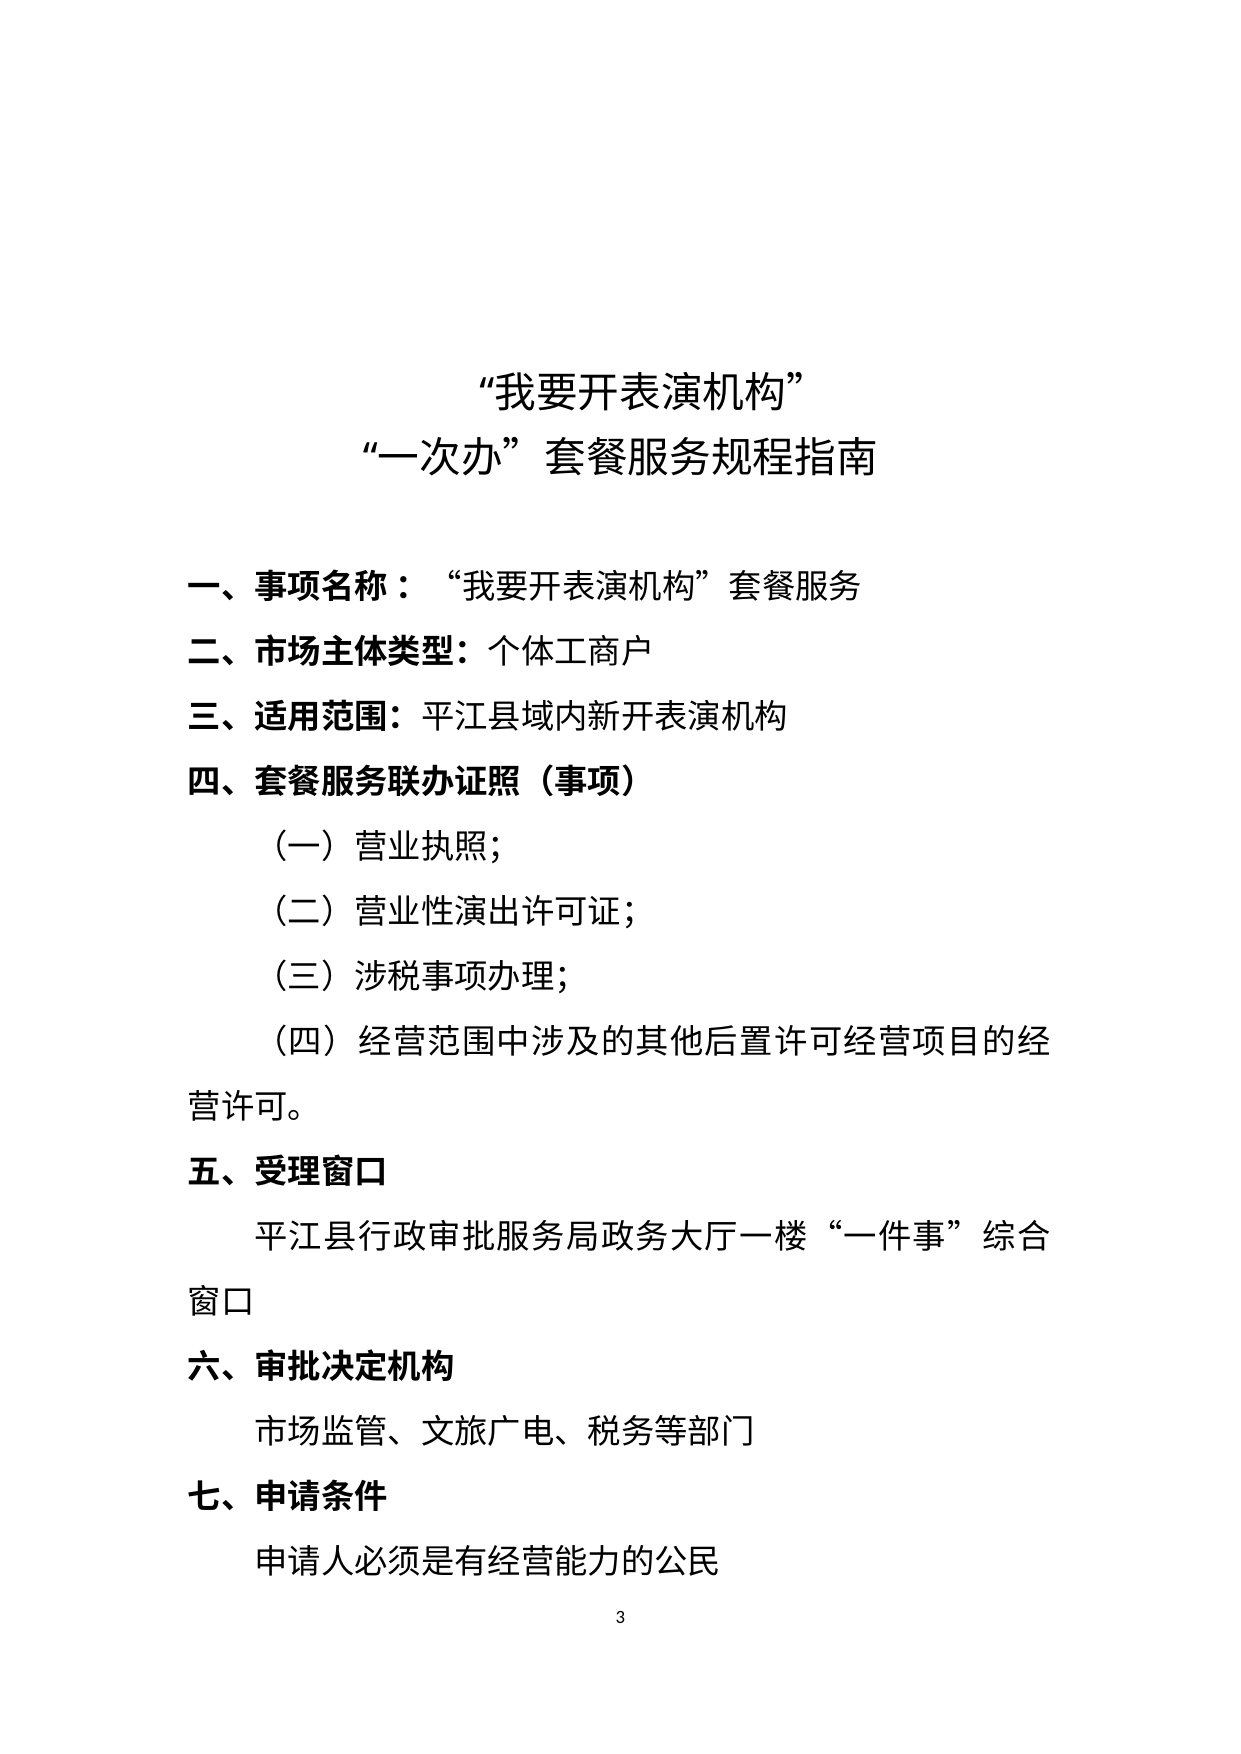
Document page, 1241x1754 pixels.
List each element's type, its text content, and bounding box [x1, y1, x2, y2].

text 申请人必须是有经营能力的公民 [187, 1527, 1053, 1592]
text 七、申请条件 [187, 1462, 1053, 1527]
text 四、套餐服务联办证照（事项） [187, 747, 1053, 812]
text 六、审批决定机构 [187, 1332, 1053, 1397]
text 一、事项名称 ：“我要开表演机构”套餐服务 [187, 552, 1053, 617]
text 二、市场主体类型：个体工商户 [187, 617, 1053, 682]
text 五、受理窗口 [187, 1137, 1053, 1202]
text （四）经营范围中涉及的其他后置许可经营项目的经营许可。 [187, 1007, 1053, 1137]
text 三、适用范围：平江县域内新开表演机构 [187, 682, 1053, 747]
text （二）营业性演出许可证； [187, 877, 1053, 942]
text （一）营业执照； [187, 812, 1053, 877]
text 平江县行政审批服务局政务大厅一楼“一件事”综合窗口 [187, 1202, 1053, 1332]
text “一次办”套餐服务规程指南 [187, 422, 1053, 487]
text “我要开表演机构” [187, 357, 1053, 422]
text （三）涉税事项办理； [187, 942, 1053, 1007]
text 市场监管、文旅广电、税务等部门 [187, 1397, 1053, 1462]
